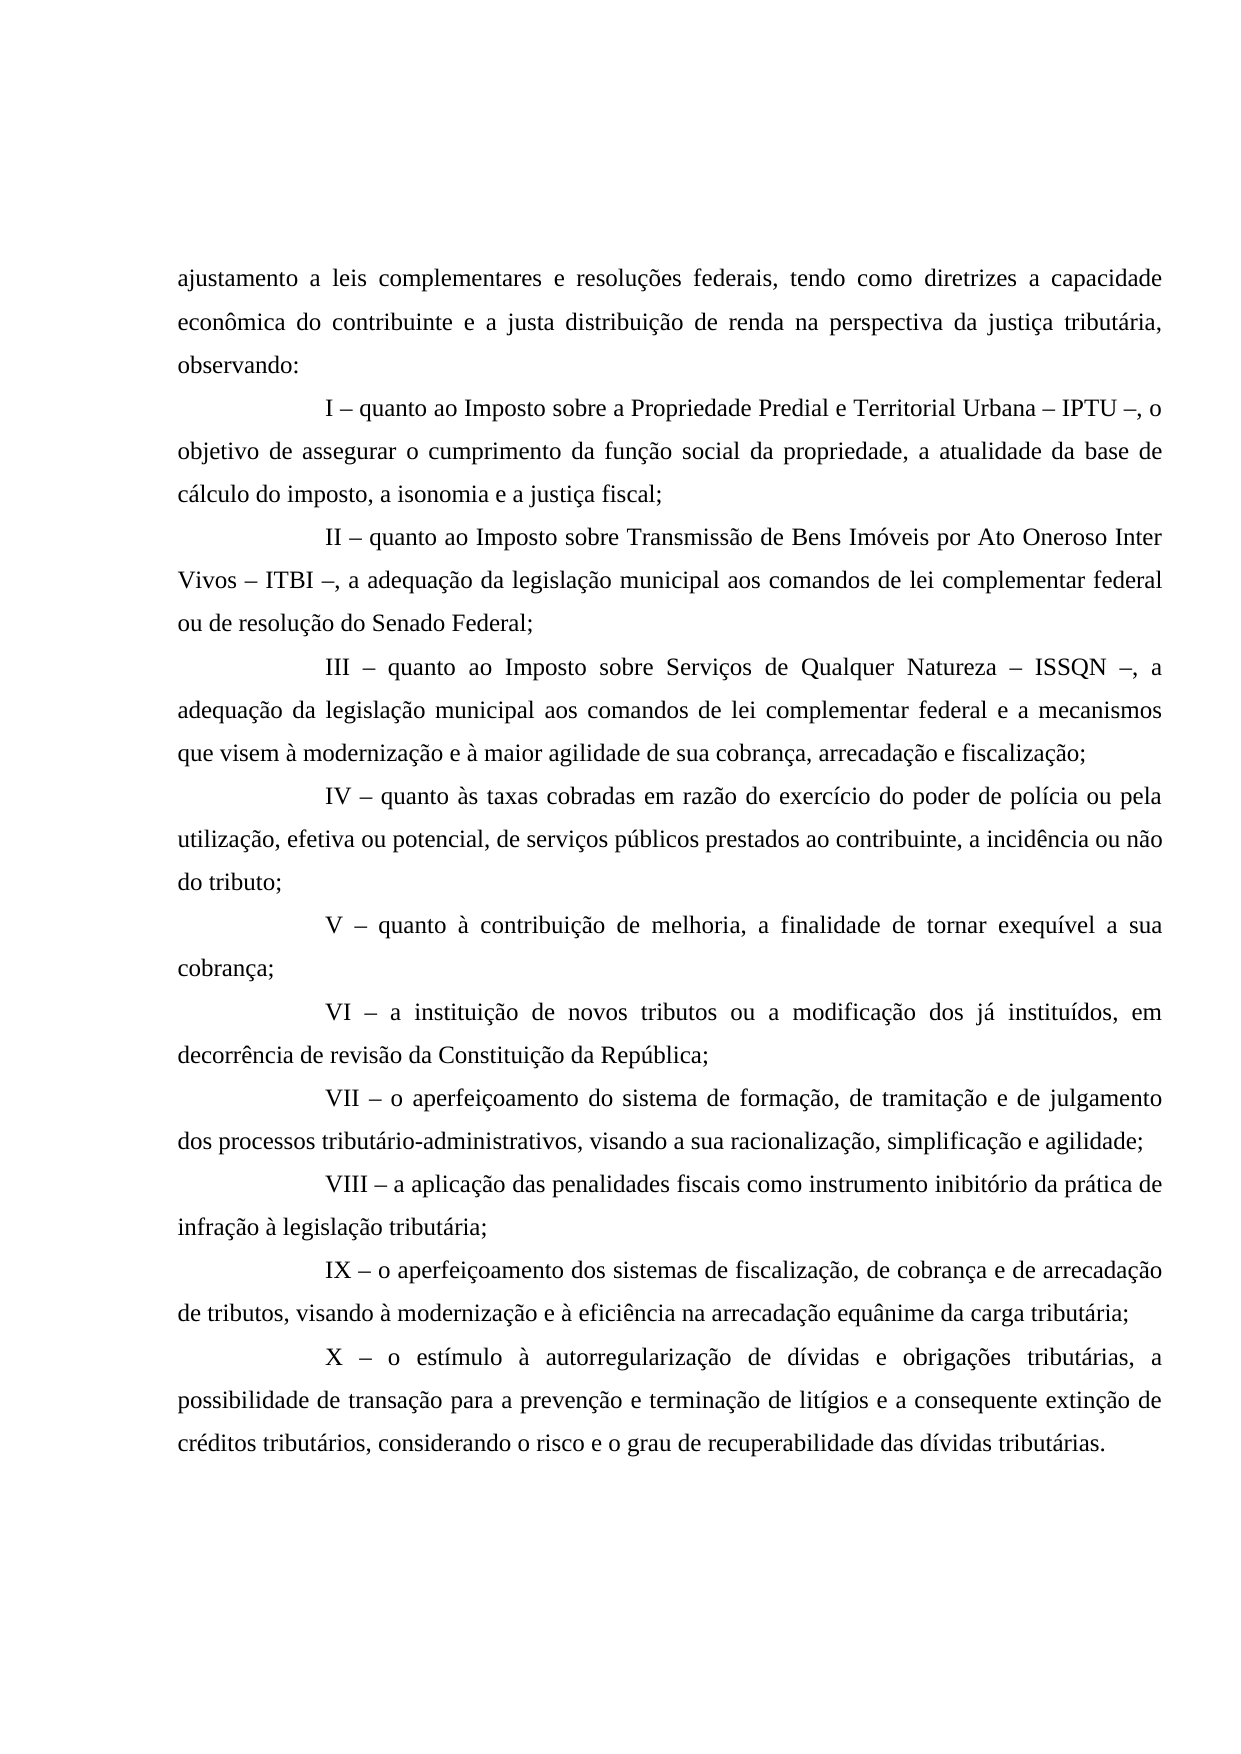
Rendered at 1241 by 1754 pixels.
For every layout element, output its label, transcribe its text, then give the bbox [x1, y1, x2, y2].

text VI – a instituição de novos tributos ou a modificação dos já instituídos, em decorrência de revisão da Constituição da República; [177, 997, 1163, 1068]
text III – quanto ao Imposto sobre Serviços de Qualquer Natureza – ISSQN –, a adequação da legislação municipal aos comandos de lei complementar federal e a mecanismos que visem à modernização e à maior agilidade de sua cobrança, arrecadação e fiscalização; [177, 652, 1163, 767]
text VII – o aperfeiçoamento do sistema de formação, de tramitação e de julgamento dos processos tributário-administrativos, visando a sua racionalização, simplificação e agilidade; [177, 1083, 1163, 1155]
text IV – quanto às taxas cobradas em razão do exercício do poder de polícia ou pela utilização, efetiva ou potencial, de serviços públicos prestados ao contribuinte, a incidência ou não do tributo; [177, 781, 1163, 896]
text V – quanto à contribuição de melhoria, a finalidade de tornar exequível a sua cobrança; [177, 910, 1163, 982]
text X – o estímulo à autorregularização de dívidas e obrigações tributárias, a possibilidade de transação para a prevenção e terminação de litígios e a consequente extinção de créditos tributários, considerando o risco e o grau de recuperabilidade das dívidas tributárias. [177, 1342, 1163, 1457]
text ajustamento a leis complementares e resoluções federais, tendo como diretrizes a capacidade econômica do contribuinte e a justa distribuição de renda na perspectiva da justiça tributária, observando: [177, 263, 1163, 378]
text IX – o aperfeiçoamento dos sistemas de fiscalização, de cobrança e de arrecadação de tributos, visando à modernização e à eficiência na arrecadação equânime da carga tributária; [177, 1255, 1163, 1327]
text II – quanto ao Imposto sobre Transmissão de Bens Imóveis por Ato Oneroso Inter Vivos – ITBI –, a adequação da legislação municipal aos comandos de lei complementar federal ou de resolução do Senado Federal; [177, 522, 1163, 637]
text I – quanto ao Imposto sobre a Propriedade Predial e Territorial Urbana – IPTU –, o objetivo de assegurar o cumprimento da função social da propriedade, a atualidade da base de cálculo do imposto, a isonomia e a justiça fiscal; [177, 393, 1163, 508]
text VIII – a aplicação das penalidades fiscais como instrumento inibitório da prática de infração à legislação tributária; [177, 1169, 1163, 1241]
